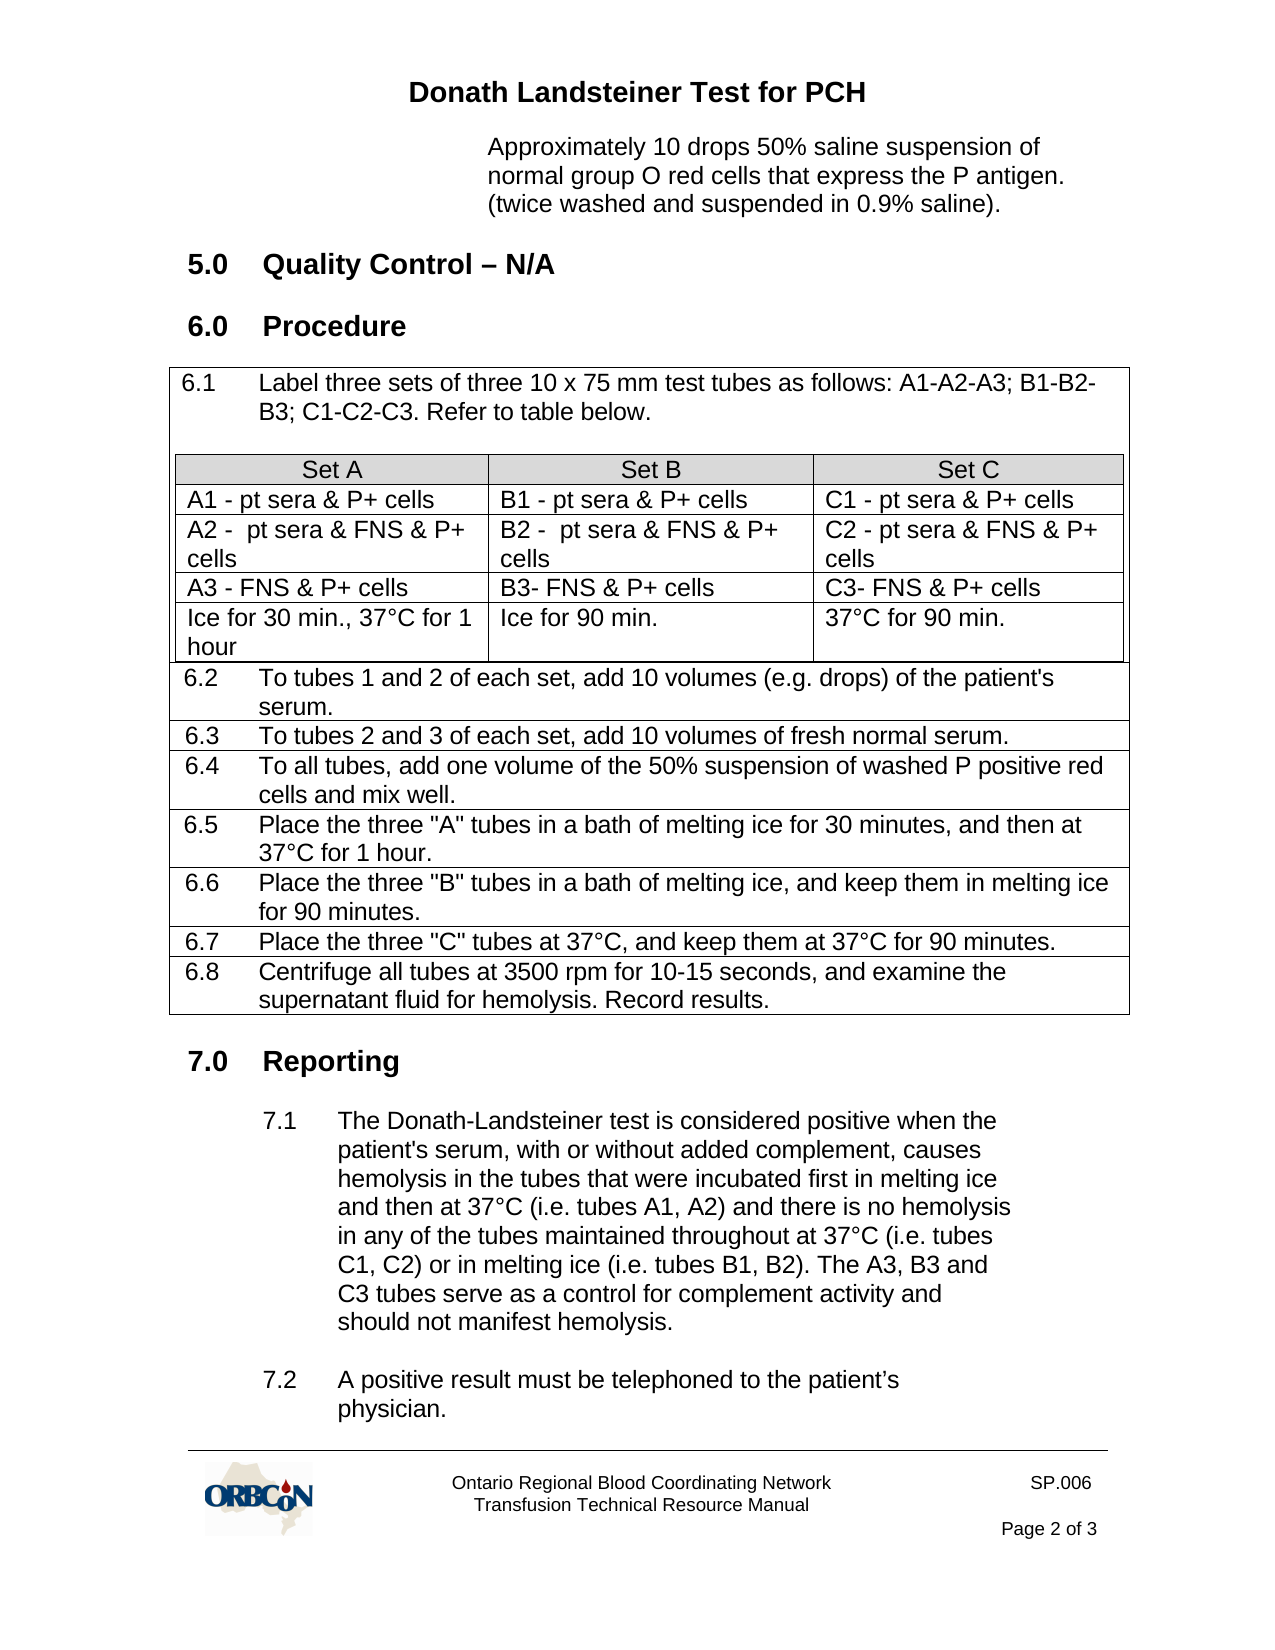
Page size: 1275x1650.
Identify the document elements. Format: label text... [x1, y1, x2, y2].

table_cell To tubes 2 and 3 of each set, add 10 volumes of fresh normal serum. [170, 721, 1129, 750]
text Approximately 10 drops 50% saline suspension of normal group O red cells that express the P antigen. (twice washed and suspended in 0.9% saline). [487, 132, 1087, 218]
table_header Label three sets of three 10 x 75 mm test tubes as follows: A1-A2-A3; B1-B2-B3; C1-C2-C3. Refer to table below. [170, 368, 1129, 662]
table_cell To all tubes, add one volume of the 50% suspension of washed P positive red cells and mix well. [170, 751, 1129, 809]
table_cell Place the three "C" tubes at 37°C, and keep them at 37°C for 90 minutes. [170, 927, 1129, 956]
table_cell To tubes 1 and 2 of each set, add 10 volumes (e.g. drops) of the patient's serum. [170, 663, 1129, 720]
table_cell Place the three "A" tubes in a bath of melting ice for 30 minutes, and then at 37°C for 1 hour. [170, 810, 1129, 867]
picture [205, 1462, 313, 1536]
list Quality Control – N/A [187, 247, 1087, 281]
list Procedure [187, 309, 1087, 343]
list A positive result must be telephoned to the patient’s physician. [262, 1365, 1012, 1422]
table_cell Place the three "B" tubes in a bath of melting ice, and keep them in melting ice for 90 minutes. [170, 868, 1129, 926]
text 7.0 Reporting [187, 1044, 1087, 1077]
table_cell Centrifuge all tubes at 3500 rpm for 10-15 seconds, and examine the supernatant fluid for hemolysis. Record results. [170, 957, 1129, 1014]
list The Donath-Landsteiner test is considered positive when the patient's serum, with or without added complement, causes hemolysis in the tubes that were incubated first in melting ice and then at 37°C (i.e. tubes A1, A2) and there is no hemolysis in any of the tubes maintained throughout at 37°C (i.e. tubes C1, C2) or in melting ice (i.e. tubes B1, B2). The A3, B3 and C3 tubes serve as a control for complement activity and should not manifest hemolysis. [262, 1106, 1012, 1336]
